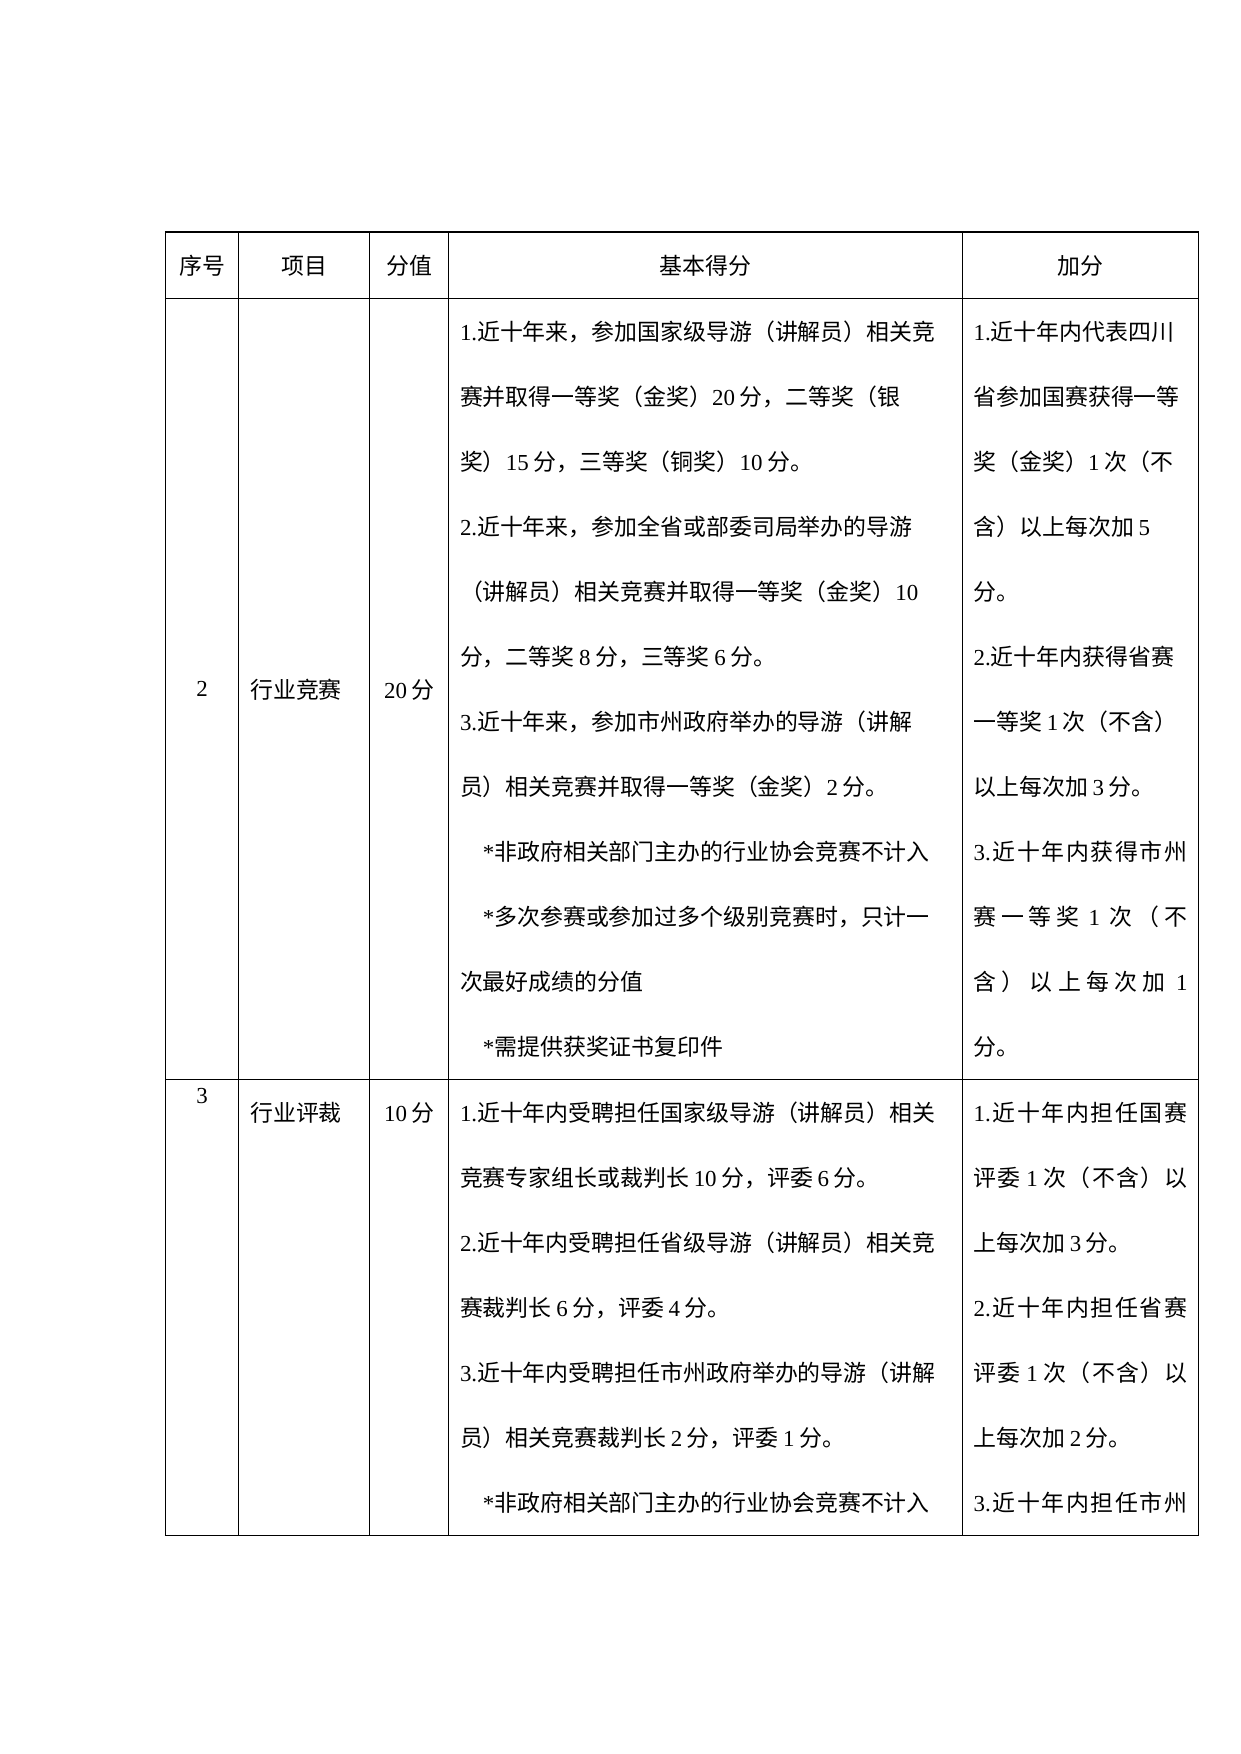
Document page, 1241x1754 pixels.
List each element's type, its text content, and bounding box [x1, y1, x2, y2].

table_cell 20分 [370, 299, 448, 1078]
table_cell 1.近十年来，参加国家级导游（讲解员）相关竞赛并取得一等奖（金奖）20分，二等奖（银奖）15分，三等奖（铜奖）10分。 2.近十年来，参加全省或部委司局举办的导游（讲解员）相关竞赛并取得一等奖（金奖）10分，二等奖8分，三等奖6分。 3.近十年来，参加市州政府举办的导游（讲解员）相关竞赛并取得一等奖（金奖）2分。 *非政府相关部门主办的行业协会竞赛不计入 *多次参赛或参加过多个级别竞赛时，只计一次最好成绩的分值 *需提供获奖证书复印件 [449, 299, 962, 1078]
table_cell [449, 1080, 962, 1534]
table_header 基本得分 [449, 233, 962, 297]
table_cell 1.近十年内代表四川省参加国赛获得一等奖（金奖）1次（不含）以上每次加5分。 2.近十年内获得省赛一等奖1次（不含）以上每次加3分。 3.近十年内获得市州赛一等奖1次（不含）以上每次加1分。 [963, 299, 1198, 1078]
table_header 分值 [370, 233, 448, 297]
table_cell 行业评裁 [239, 1080, 369, 1534]
table_cell 3 [166, 1080, 238, 1534]
table_header 加分 [963, 233, 1198, 297]
table_header 序号 [166, 233, 238, 297]
table_cell 行业竞赛 [239, 299, 369, 1078]
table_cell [963, 1080, 1198, 1534]
table_cell 10分 [370, 1080, 448, 1534]
table_cell 2 [166, 299, 238, 1078]
table_header 项目 [239, 233, 369, 297]
